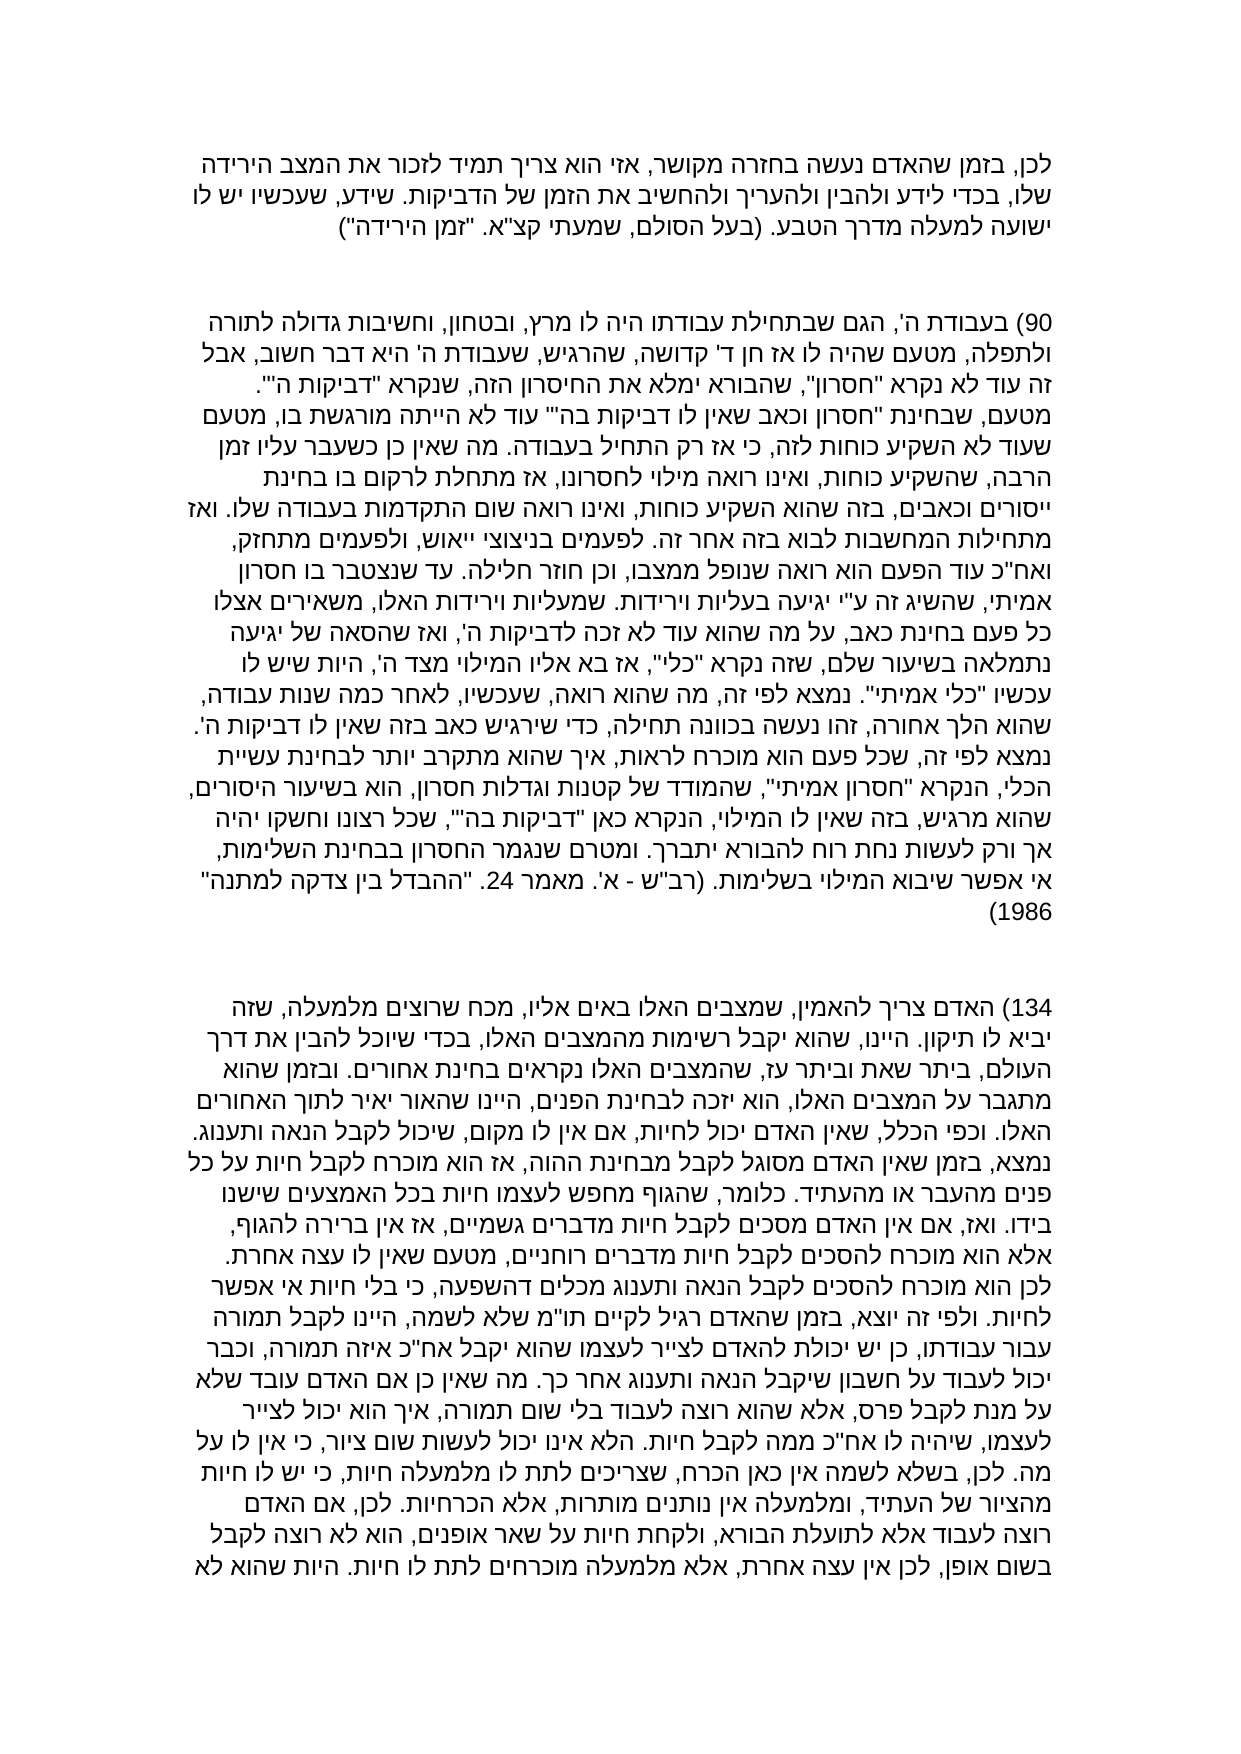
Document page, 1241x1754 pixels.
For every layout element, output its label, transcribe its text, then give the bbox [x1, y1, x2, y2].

text לכן, בזמן שהאדם נעשה בחזרה מקושר, אזי הוא צריך תמיד לזכור את המצב הירידה שלו, בכדי לידע ולהבין ולהעריך ולהחשיב את הזמן של הדביקות. שידע, שעכשיו יש לו ישועה למעלה מדרך הטבע. (בעל הסולם, שמעתי קצ"א. "זמן הירידה") [187, 150, 1053, 241]
text 90) בעבודת ה', הגם שבתחילת עבודתו היה לו מרץ, ובטחון, וחשיבות גדולה לתורה ולתפלה, מטעם שהיה לו אז חן ד' קדושה, שהרגיש, שעבודת ה' היא דבר חשוב, אבל זה עוד לא נקרא "חסרון", שהבורא ימלא את החיסרון הזה, שנקרא "דביקות ה'". מטעם, שבחינת "חסרון וכאב שאין לו דביקות בה'" עוד לא הייתה מורגשת בו, מטעם שעוד לא השקיע כוחות לזה, כי אז רק התחיל בעבודה. מה שאין כן כשעבר עליו זמן הרבה, שהשקיע כוחות, ואינו רואה מילוי לחסרונו, אז מתחלת לרקום בו בחינת ייסורים וכאבים, בזה שהוא השקיע כוחות, ואינו רואה שום התקדמות בעבודה שלו. ואז מתחילות המחשבות לבוא בזה אחר זה. לפעמים בניצוצי ייאוש, ולפעמים מתחזק, ואח"כ עוד הפעם הוא רואה שנופל ממצבו, וכן חוזר חלילה. עד שנצטבר בו חסרון אמיתי, שהשיג זה ע"י יגיעה בעליות וירידות. שמעליות וירידות האלו, משאירים אצלו כל פעם בחינת כאב, על מה שהוא עוד לא זכה לדביקות ה', ואז שהסאה של יגיעה נתמלאה בשיעור שלם, שזה נקרא "כלי", אז בא אליו המילוי מצד ה', היות שיש לו עכשיו "כלי אמיתי". נמצא לפי זה, מה שהוא רואה, שעכשיו, לאחר כמה שנות עבודה, שהוא הלך אחורה, זהו נעשה בכוונה תחילה, כדי שירגיש כאב בזה שאין לו דביקות ה'. נמצא לפי זה, שכל פעם הוא מוכרח לראות, איך שהוא מתקרב יותר לבחינת עשיית הכלי, הנקרא "חסרון אמיתי", שהמודד של קטנות וגדלות חסרון, הוא בשיעור היסורים, שהוא מרגיש, בזה שאין לו המילוי, הנקרא כאן "דביקות בה'", שכל רצונו וחשקו יהיה אך ורק לעשות נחת רוח להבורא יתברך. ומטרם שנגמר החסרון בבחינת השלימות, אי אפשר שיבוא המילוי בשלימות. (רב"ש - א'. מאמר 24. "ההבדל בין צדקה למתנה" 1986) [187, 307, 1053, 926]
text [187, 993, 1053, 1580]
